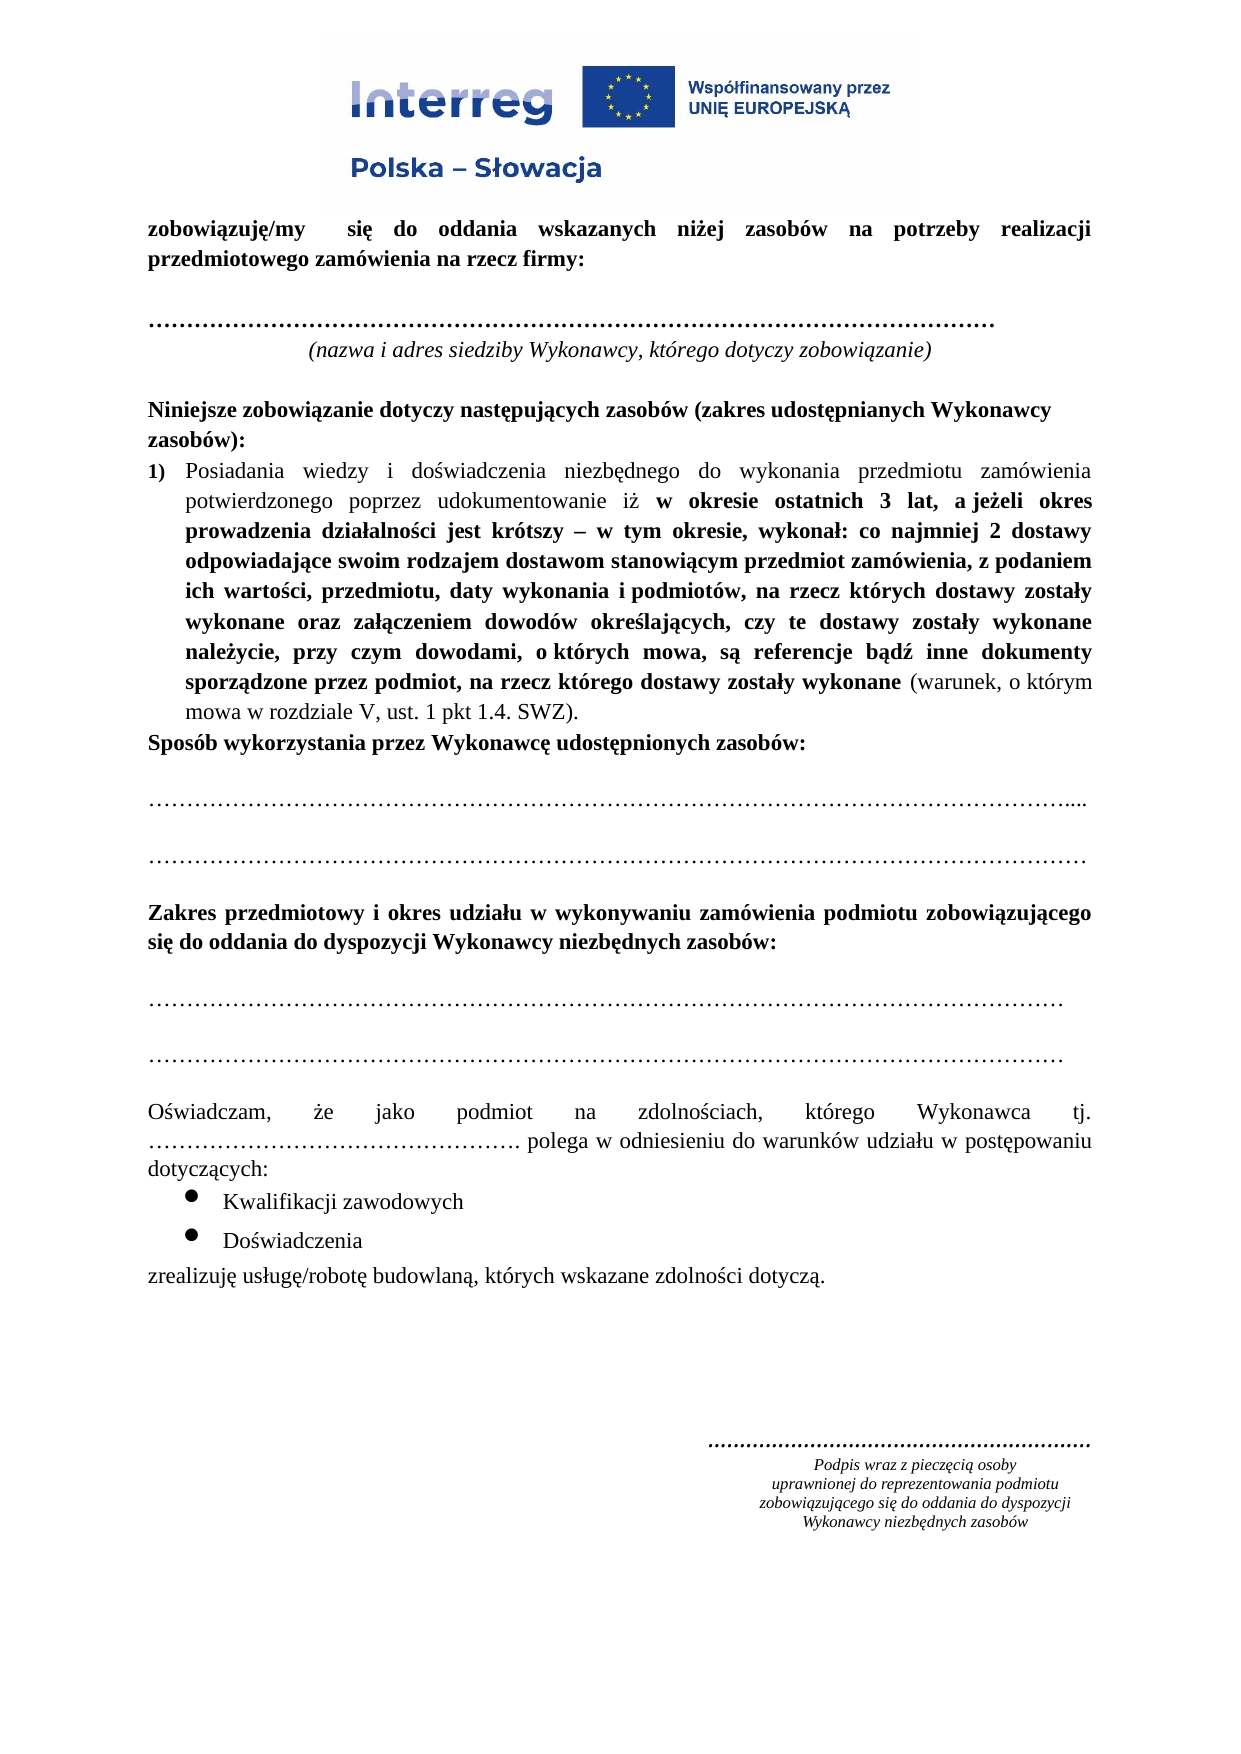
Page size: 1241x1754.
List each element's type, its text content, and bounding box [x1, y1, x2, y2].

text Oświadczam, że jako podmiot na zdolnościach, którego Wykonawca tj. …………………………………………. polega w odniesieniu do warunków udziału w postępowaniu dotyczących: [148, 1098, 1093, 1182]
text Zakres przedmiotowy i okres udziału w wykonywaniu zamówienia podmiotu zobowiązującego się do oddania do dyspozycji Wykonawcy niezbędnych zasobów: [148, 899, 1093, 954]
text Sposób wykorzystania przez Wykonawcę udostępnionych zasobów: [148, 729, 1093, 755]
text uprawnionej do reprezentowania podmiotu [738, 1474, 1093, 1493]
text (nazwa i adres siedziby Wykonawcy, którego dotyczy zobowiązanie) [148, 336, 1093, 362]
text ………………………………………………………………………………………………… [148, 306, 1093, 332]
text zrealizuję usługę/robotę budowlaną, których wskazane zdolności dotyczą. [148, 1262, 1093, 1288]
text ………………………………………………………………………………………………………… [148, 1041, 1093, 1068]
list Posiadania wiedzy i doświadczenia niezbędnego do wykonania przedmiotu zamówienia potwierdzonego poprzez udokumentowanie iż w okresie ostatnich 3 lat, a jeżeli okres prowadzenia działalności jest krótszy – w tym okresie, wykonał: co najmniej 2 dostawy odpowiadające swoim rodzajem dostawom stanowiącym przedmiot zamówienia, z podaniem ich wartości, przedmiotu, daty wykonania i podmiotów, na rzecz których dostawy zostały wykonane oraz załączeniem dowodów określających, czy te dostawy zostały wykonane należycie, przy czym dowodami, o których mowa, są referencje bądź inne dokumenty sporządzone przez podmiot, na rzecz którego dostawy zostały wykonane (warunek, o którym mowa w rozdziale V, ust. 1 pkt 1.4. SWZ). [148, 457, 1093, 725]
list Kwalifikacji zawodowych [185, 1184, 1093, 1218]
text Podpis wraz z pieczęcią osoby [738, 1454, 1093, 1474]
picture [320, 35, 920, 216]
text ………………………………………………………………………………………………………….... [148, 786, 1093, 812]
text ..............………………………………………. [148, 1420, 1093, 1454]
text Wykonawcy niezbędnych zasobów [738, 1512, 1093, 1559]
text …………………………………………………………………………………………………………… [148, 842, 1093, 869]
text ………………………………………………………………………………………………………… [148, 984, 1093, 1011]
list Doświadczenia [185, 1223, 1093, 1257]
text zobowiązującego się do oddania do dyspozycji [738, 1493, 1093, 1512]
text zobowiązuję/my się do oddania wskazanych niżej zasobów na potrzeby realizacji przedmiotowego zamówienia na rzecz firmy: [148, 215, 1093, 272]
text Niniejsze zobowiązanie dotyczy następujących zasobów (zakres udostępnianych Wykonawcy zasobów): [148, 396, 1093, 453]
